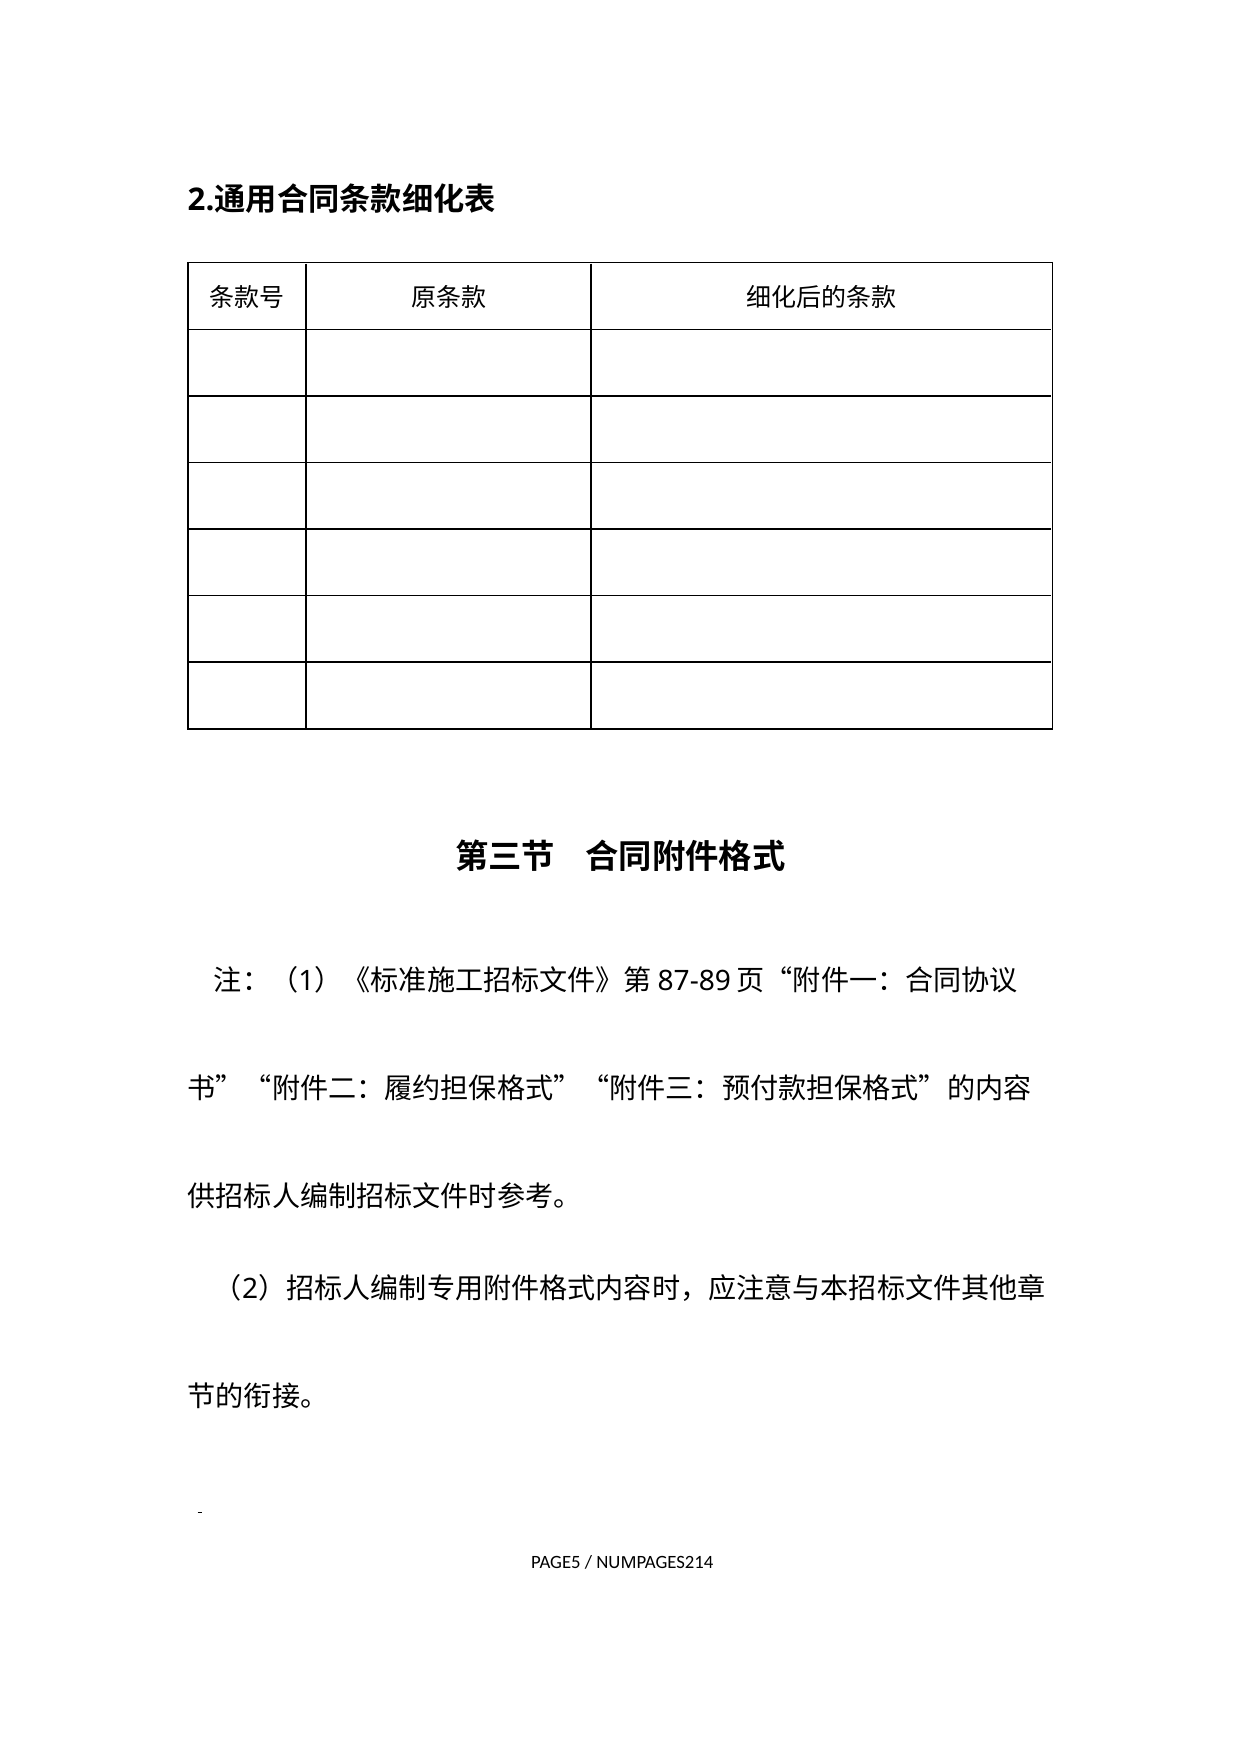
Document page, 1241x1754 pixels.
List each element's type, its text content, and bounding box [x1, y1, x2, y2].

table_header 原条款 [307, 263, 591, 328]
table_cell [189, 397, 305, 462]
table_header 条款号 [189, 263, 306, 328]
table_cell [592, 595, 1052, 661]
table_cell [189, 530, 305, 595]
table_cell [189, 330, 305, 395]
table_cell [307, 530, 590, 595]
table_cell [307, 397, 590, 462]
table_header 细化后的条款 [592, 263, 1052, 328]
table_cell [592, 462, 1052, 528]
table_cell [189, 463, 305, 528]
table_cell [307, 596, 590, 661]
table_cell [307, 463, 590, 528]
table_cell [189, 596, 305, 661]
table_cell [592, 395, 1052, 462]
table_cell [307, 330, 590, 395]
table_cell [307, 663, 590, 728]
table_cell [592, 329, 1052, 395]
table_cell [592, 661, 1052, 728]
text 注：（1）《标准施工招标文件》第87-89页“附件一：合同协议书”“附件二：履约担保格式”“附件三：预付款担保格式”的内容供招标人编制招标文件时参考。 [187, 946, 1053, 1227]
table_cell [592, 528, 1052, 595]
text （2）招标人编制专用附件格式内容时，应注意与本招标文件其他章节的衔接。 [187, 1253, 1053, 1426]
table_cell [189, 663, 305, 728]
text 2.通用合同条款细化表 [187, 164, 1053, 229]
subtitle 第三节 合同附件格式 [187, 821, 1053, 886]
